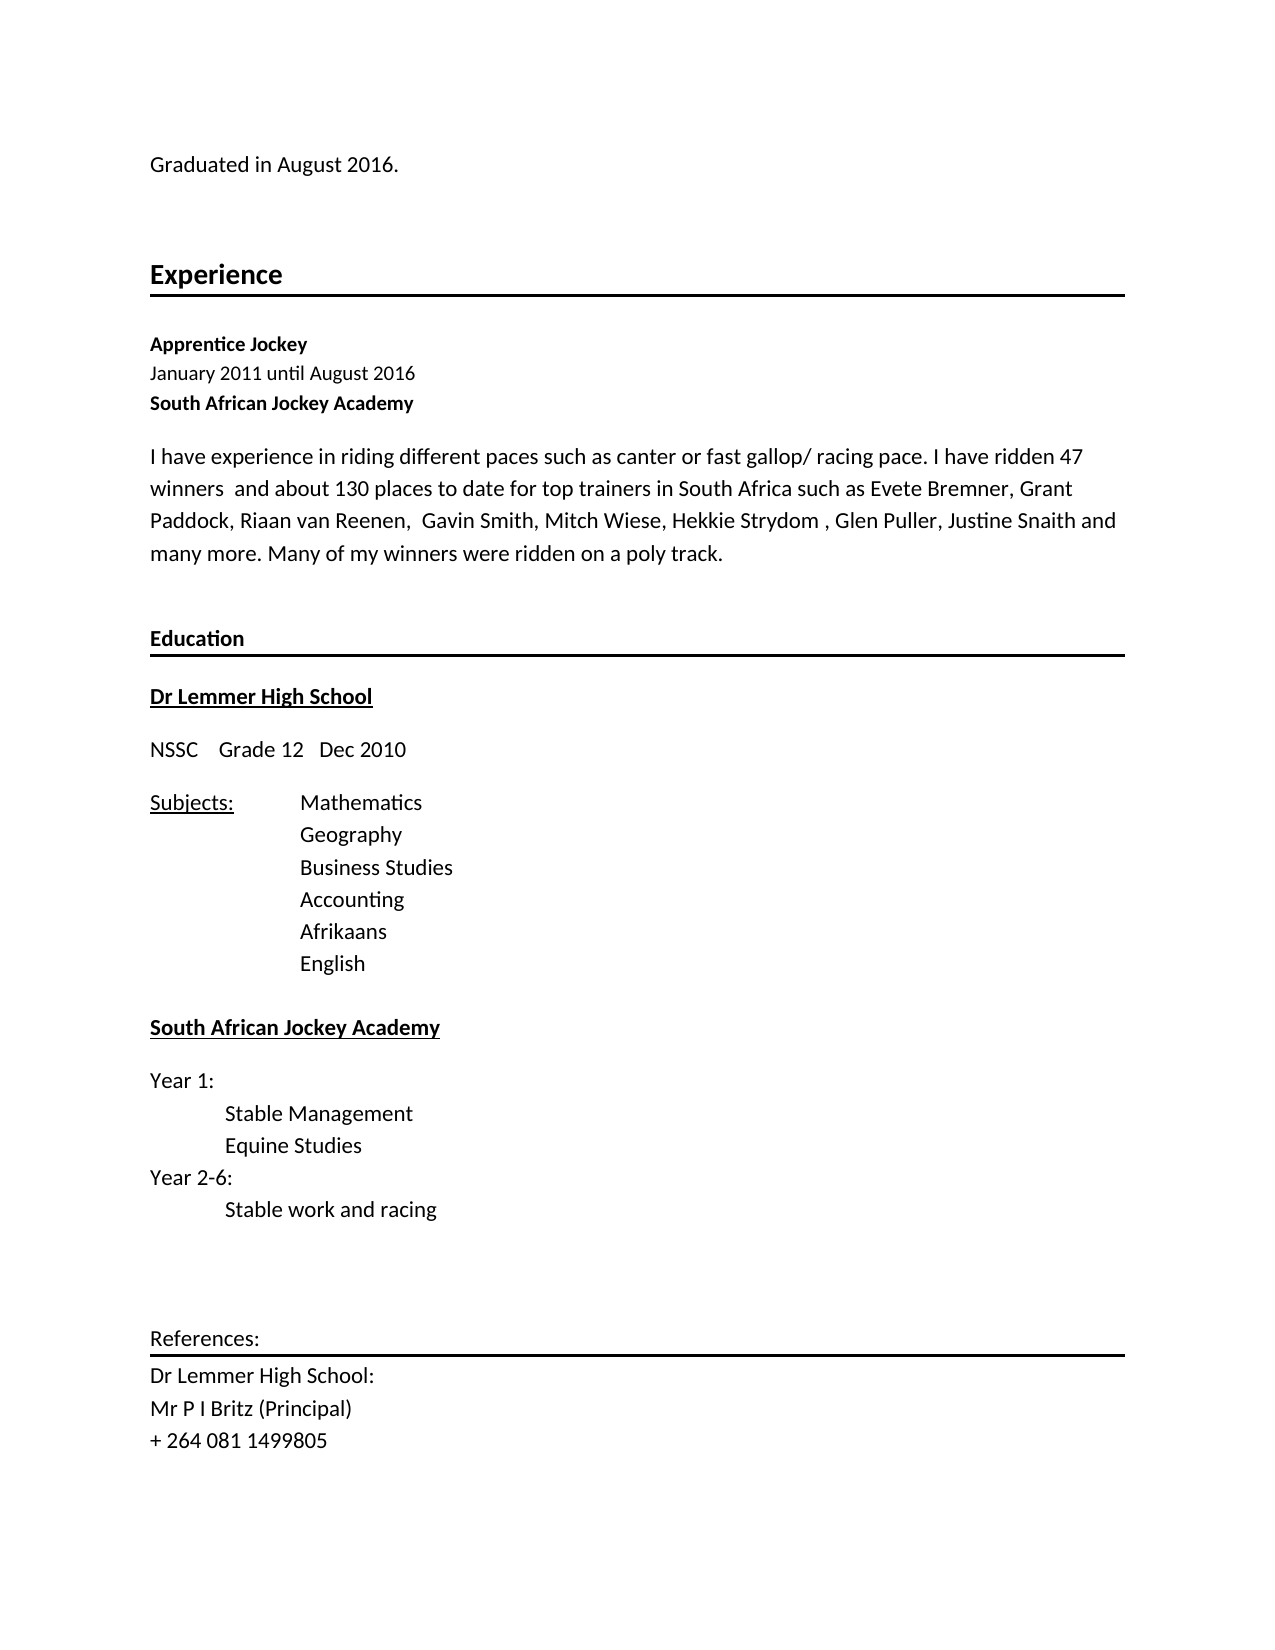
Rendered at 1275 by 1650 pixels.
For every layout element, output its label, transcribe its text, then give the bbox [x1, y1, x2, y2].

text References: [150, 1324, 1125, 1354]
text South African Jockey Academy [150, 1013, 1125, 1042]
text Stable work and racing [150, 1195, 1125, 1223]
text South African Jockey Academy [150, 390, 1125, 415]
text Geography [150, 820, 1125, 848]
text Education [150, 624, 1125, 654]
text Experience [150, 256, 1125, 294]
text Accounting [150, 885, 1125, 913]
text Subjects: Mathematics [150, 788, 1125, 816]
text Apprentice Jockey [150, 331, 1125, 357]
text Graduated in August 2016. [150, 150, 1125, 178]
text Mr P I Britz (Principal) [150, 1394, 1125, 1422]
text Stable Management [150, 1099, 1125, 1127]
text Afrikaans [150, 917, 1125, 945]
text January 2011 until August 2016 [150, 361, 1125, 386]
text NSSC Grade 12 Dec 2010 [150, 735, 1125, 763]
text Year 1: [150, 1067, 1125, 1094]
text Equine Studies [150, 1131, 1125, 1159]
text Year 2-6: [150, 1163, 1125, 1191]
text Dr Lemmer High School: [150, 1361, 1125, 1389]
text Business Studies [150, 853, 1125, 881]
text English [150, 949, 1125, 977]
text Dr Lemmer High School [150, 682, 1125, 710]
text I have experience in riding different paces such as canter or fast gallop/ racing pace. I have ridden 47 winners and about 130 places to date for top trainers in South Africa such as Evete Bremner, Grant Paddock, Riaan van Reenen, Gavin Smith, Mitch Wiese, Hekkie Strydom , Glen Puller, Justine Snaith and many more. Many of my winners were ridden on a poly track. [150, 442, 1125, 567]
text + 264 081 1499805 [150, 1426, 1125, 1454]
